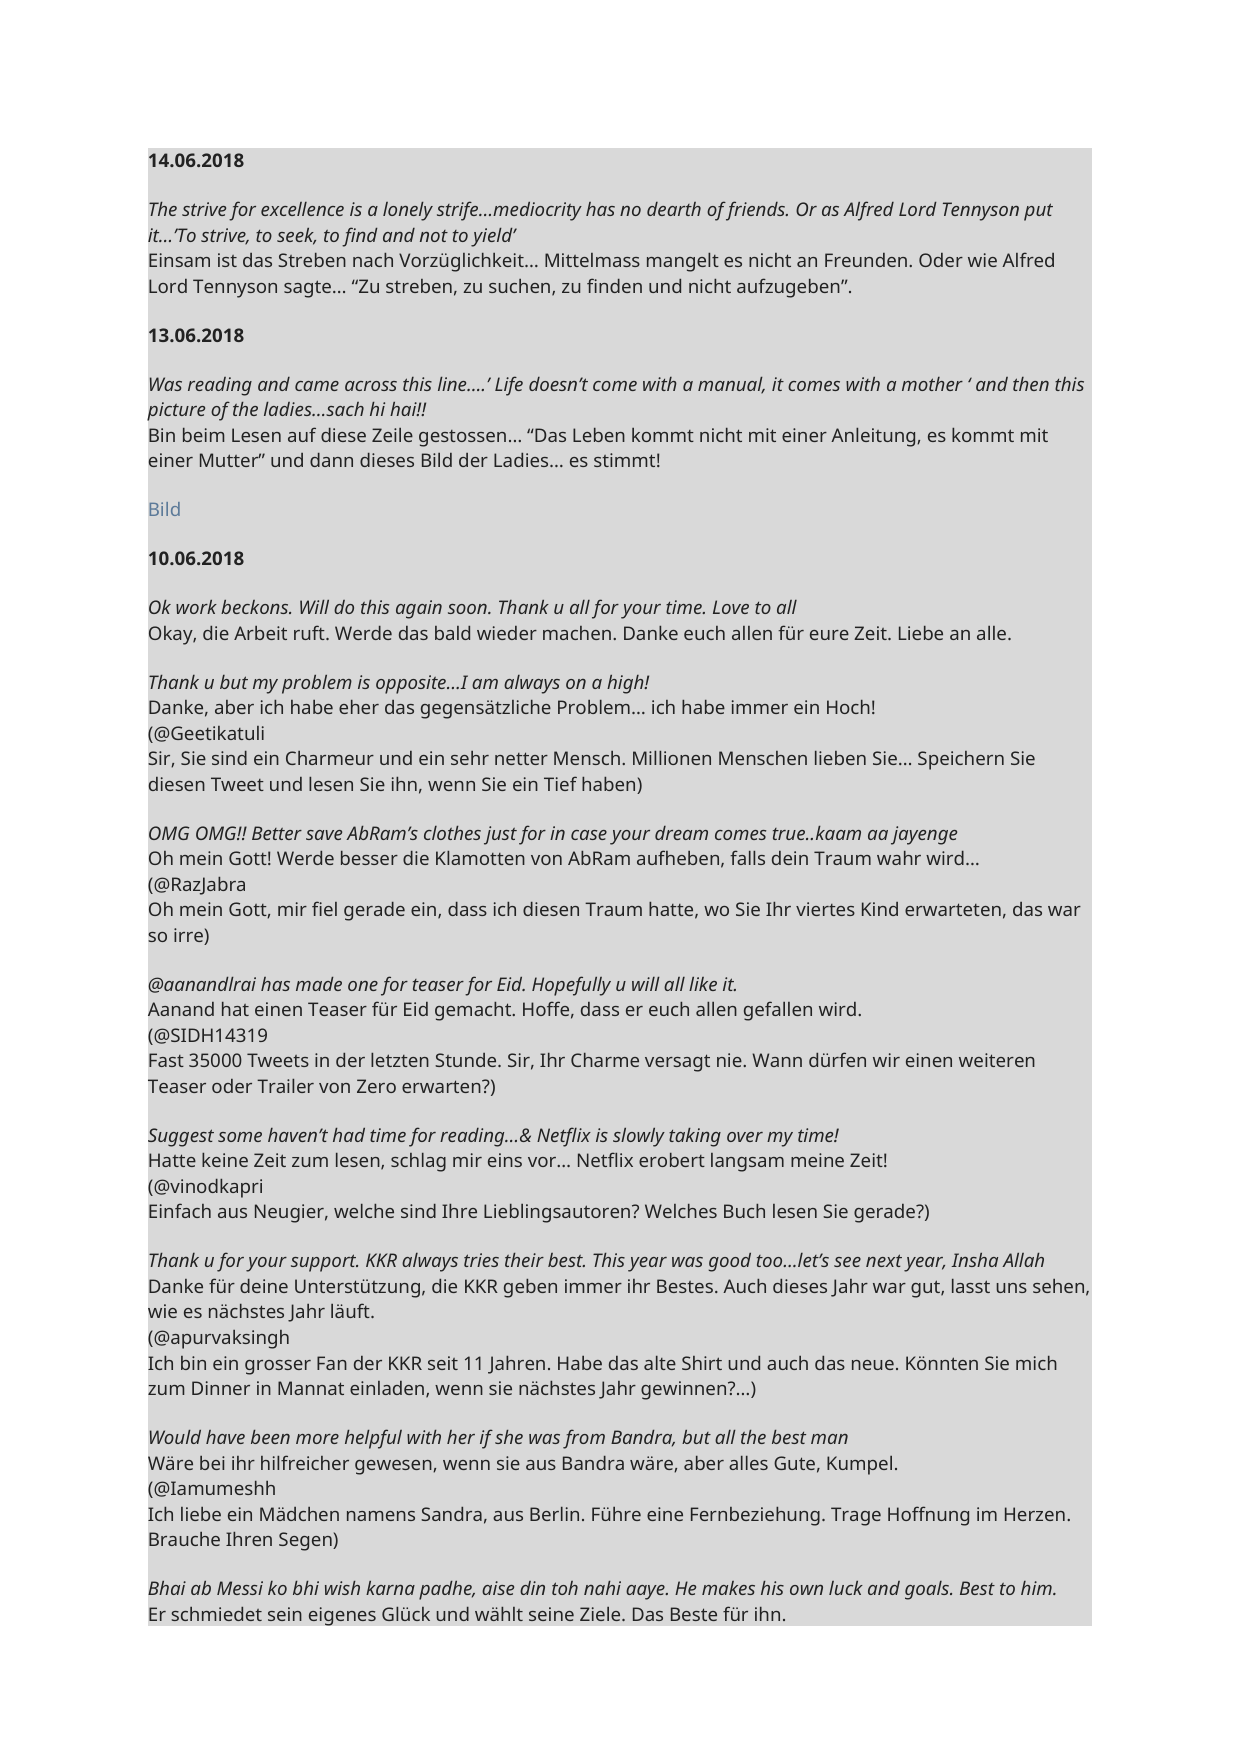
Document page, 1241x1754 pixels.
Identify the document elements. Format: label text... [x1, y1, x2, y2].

text Bild [148, 497, 1092, 522]
text Thank u for your support. KKR always tries their best. This year was good too…let’s see next year, Insha Allah Danke für deine Unterstützung, die KKR geben immer ihr Bestes. Auch dieses Jahr war gut, lasst uns sehen, wie es nächstes Jahr läuft. (@apurvaksingh Ich bin ein grosser Fan der KKR seit 11 Jahren. Habe das alte Shirt und auch das neue. Könnten Sie mich zum Dinner in Mannat einladen, wenn sie nächstes Jahr gewinnen?…) [148, 1248, 1092, 1401]
text Bhai ab Messi ko bhi wish karna padhe, aise din toh nahi aaye. He makes his own luck and goals. Best to him. Er schmiedet sein eigenes Glück und wählt seine Ziele. Das Beste für ihn. [148, 1575, 1092, 1626]
text 10.06.2018 [148, 546, 1092, 571]
text Thank u but my problem is opposite…I am always on a high! Danke, aber ich habe eher das gegensätzliche Problem… ich habe immer ein Hoch! (@Geetikatuli Sir, Sie sind ein Charmeur und ein sehr netter Mensch. Millionen Menschen lieben Sie… Speichern Sie diesen Tweet und lesen Sie ihn, wenn Sie ein Tief haben) [148, 669, 1092, 797]
text Ok work beckons. Will do this again soon. Thank u all for your time. Love to all Okay, die Arbeit ruft. Werde das bald wieder machen. Danke euch allen für eure Zeit. Liebe an alle. [148, 594, 1092, 646]
text Was reading and came across this line….’ Life doesn’t come with a manual, it comes with a mother ‘ and then this picture of the ladies…sach hi hai!! Bin beim Lesen auf diese Zeile gestossen… “Das Leben kommt nicht mit einer Anleitung, es kommt mit einer Mutter” und dann dieses Bild der Ladies… es stimmt! [148, 371, 1092, 473]
text The strive for excellence is a lonely strife…mediocrity has no dearth of friends. Or as Alfred Lord Tennyson put it…’To strive, to seek, to find and not to yield’ Einsam ist das Streben nach Vorzüglichkeit… Mittelmass mangelt es nicht an Freunden. Oder wie Alfred Lord Tennyson sagte… “Zu streben, zu suchen, zu finden und nicht aufzugeben”. [148, 197, 1092, 299]
text OMG OMG!! Better save AbRam’s clothes just for in case your dream comes true..kaam aa jayenge Oh mein Gott! Werde besser die Klamotten von AbRam aufheben, falls dein Traum wahr wird… (@RazJabra Oh mein Gott, mir fiel gerade ein, dass ich diesen Traum hatte, wo Sie Ihr viertes Kind erwarteten, das war so irre) [148, 820, 1092, 948]
text 14.06.2018 [148, 148, 1092, 173]
text Suggest some haven’t had time for reading…& Netflix is slowly taking over my time! Hatte keine Zeit zum lesen, schlag mir eins vor… Netflix erobert langsam meine Zeit! (@vinodkapri Einfach aus Neugier, welche sind Ihre Lieblingsautoren? Welches Buch lesen Sie gerade?) [148, 1122, 1092, 1224]
text @aanandlrai has made one for teaser for Eid. Hopefully u will all like it. Aanand hat einen Teaser für Eid gemacht. Hoffe, dass er euch allen gefallen wird. (@SIDH14319 Fast 35000 Tweets in der letzten Stunde. Sir, Ihr Charme versagt nie. Wann dürfen wir einen weiteren Teaser oder Trailer von Zero erwarten?) [148, 971, 1092, 1099]
text Would have been more helpful with her if she was from Bandra, but all the best man Wäre bei ihr hilfreicher gewesen, wenn sie aus Bandra wäre, aber alles Gute, Kumpel. (@Iamumeshh Ich liebe ein Mädchen namens Sandra, aus Berlin. Führe eine Fernbeziehung. Trage Hoffnung im Herzen. Brauche Ihren Segen) [148, 1424, 1092, 1552]
text 13.06.2018 [148, 322, 1092, 348]
